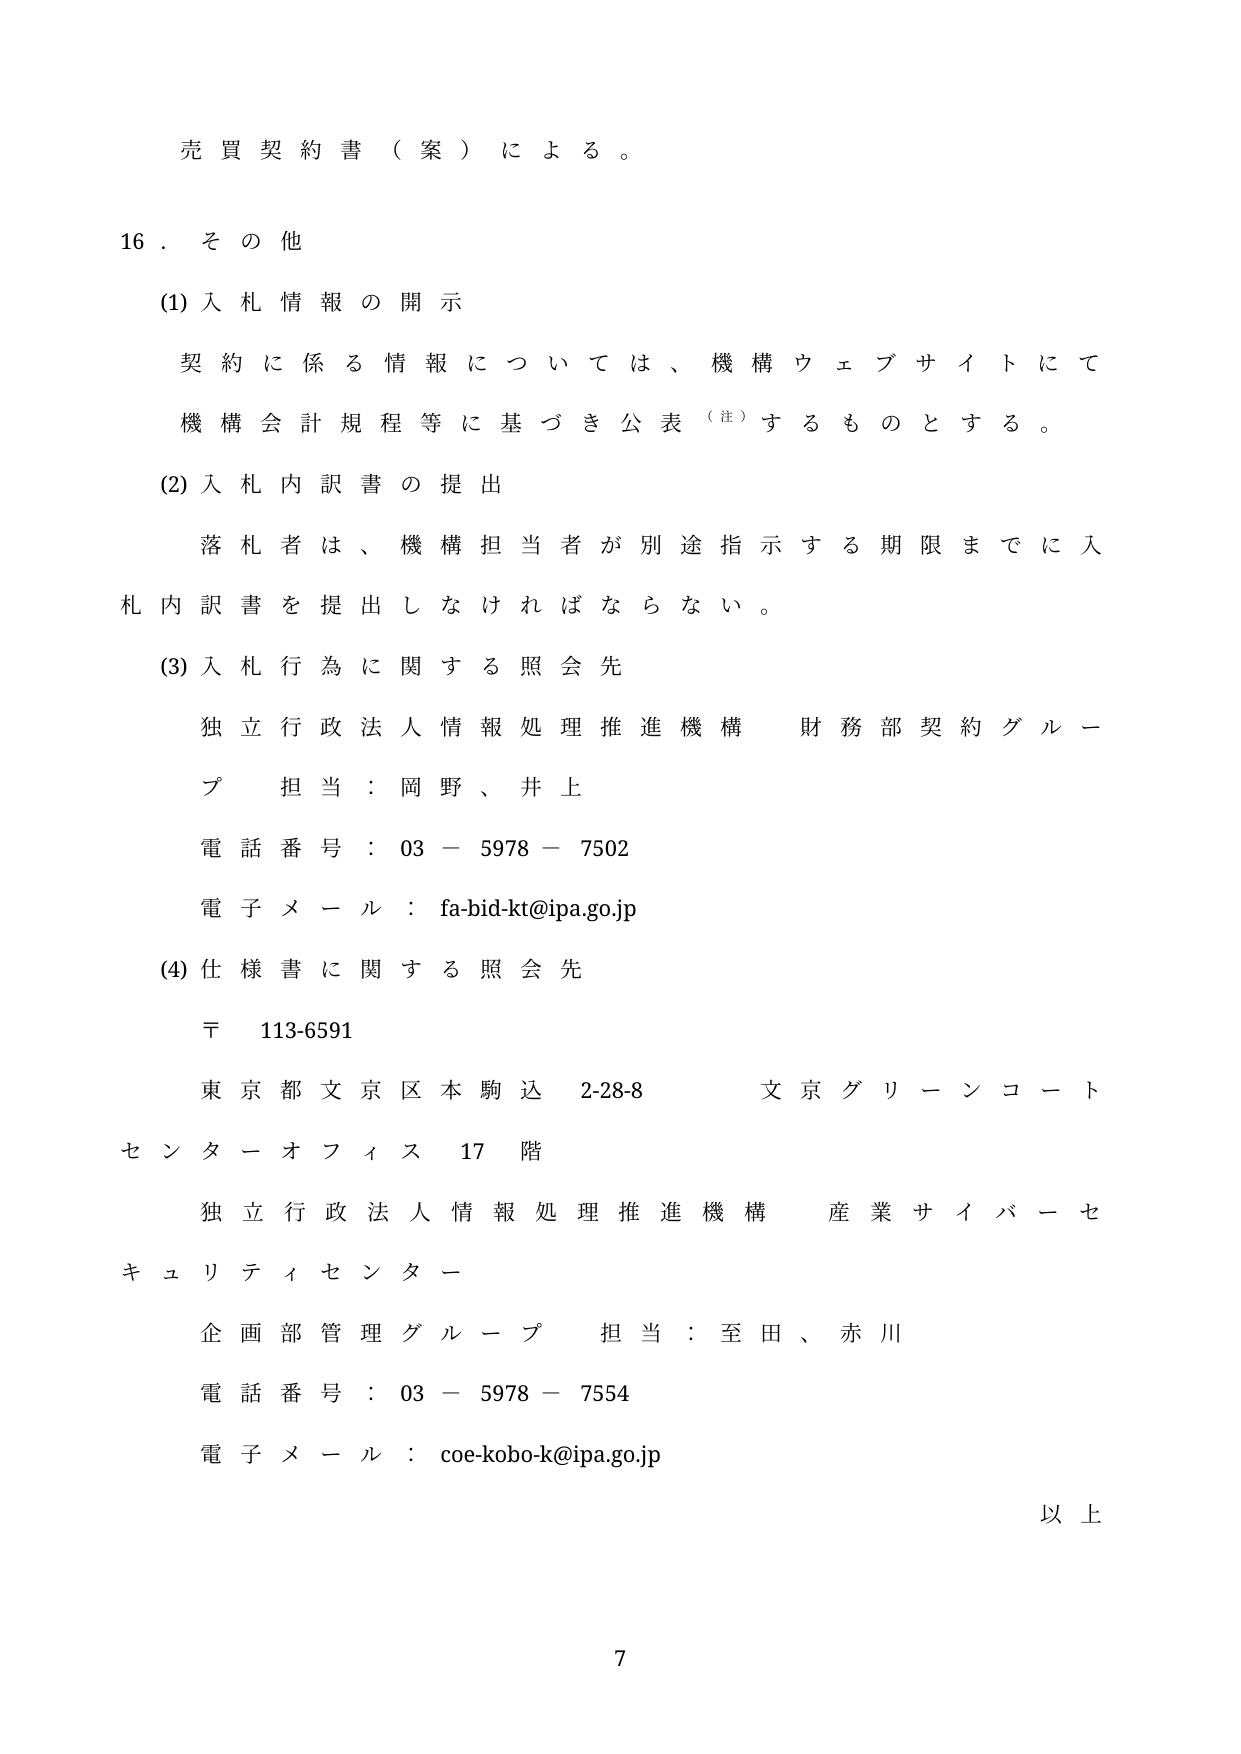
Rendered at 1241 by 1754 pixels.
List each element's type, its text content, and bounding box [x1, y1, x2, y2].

text 電子メール：coe-kobo-k@ipa.go.jp [120, 1423, 1120, 1483]
text 電子メール：fa-bid-kt@ipa.go.jp [180, 877, 1120, 938]
text 電話番号：03－5978－7502 [180, 816, 1120, 877]
text 16．その他 [120, 210, 1120, 271]
text 東京都文京区本駒込2-28-8 文京グリーンコートセンターオフィス17階 [120, 1059, 1120, 1180]
text (3) 入札行為に関する照会先 [120, 634, 1120, 695]
text 落札者は、機構担当者が別途指示する期限までに入札内訳書を提出しなければならない。 [120, 513, 1120, 634]
text 売買契約書（案）による。 [120, 119, 1120, 180]
text 契約に係る情報については、機構ウェブサイトにて機構会計規程等に基づき公表（注）するものとする。 [160, 331, 1120, 453]
text (1) 入札情報の開示 [120, 271, 1120, 331]
text 電話番号：03－5978－7554 [120, 1362, 1120, 1423]
text 独立行政法人情報処理推進機構 財務部契約グループ 担当：岡野、井上 [180, 695, 1120, 816]
text 〒113-6591 [120, 998, 1120, 1059]
text 企画部管理グループ 担当：至田、赤川 [120, 1301, 1120, 1362]
text 以上 [120, 1483, 1120, 1544]
text 独立行政法人情報処理推進機構 産業サイバーセキュリティセンター [120, 1180, 1120, 1301]
text (4) 仕様書に関する照会先 [140, 938, 1120, 998]
text (2) 入札内訳書の提出 [120, 453, 1120, 513]
